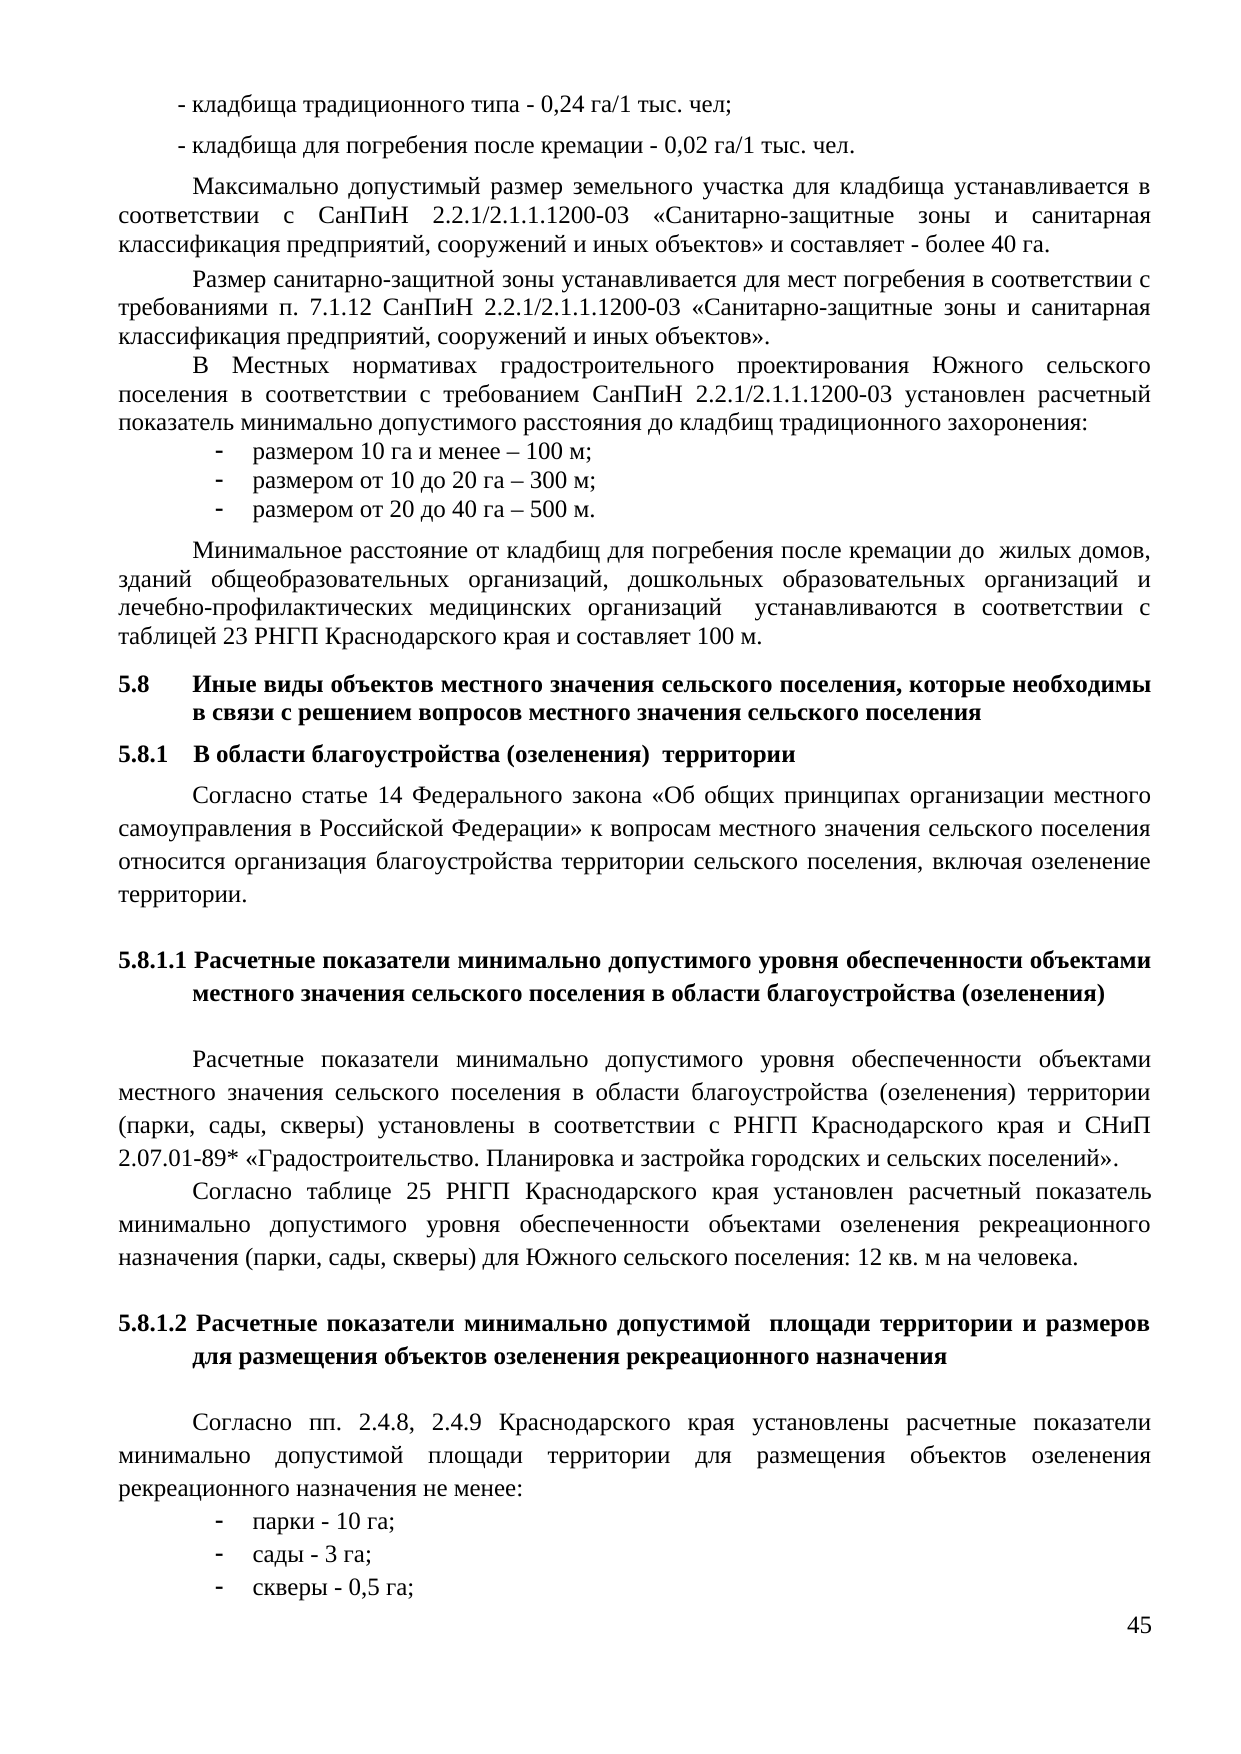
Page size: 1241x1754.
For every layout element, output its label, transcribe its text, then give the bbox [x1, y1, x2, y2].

list размером от 10 до 20 га – 300 м; [215, 465, 1152, 494]
list размером от 20 до 40 га – 500 м. [215, 494, 1152, 522]
subtitle Иные виды объектов местного значения сельского поселения, которые необходимы в связи с решением вопросов местного значения сельского поселения [118, 669, 1152, 726]
text Максимально допустимый размер земельного участка для кладбища устанавливается в соответствии с СанПиН 2.2.1/2.1.1.1200-03 «Санитарно-защитные зоны и санитарная классификация предприятий, сооружений и иных объектов» и составляет - более 40 га. [118, 171, 1152, 257]
text - кладбища традиционного типа - 0,24 га/1 тыс. чел; [118, 89, 1152, 117]
list скверы - 0,5 га; [215, 1572, 1152, 1601]
text Согласно таблице 25 РНГП Краснодарского края установлен расчетный показатель минимально допустимого уровня обеспеченности объектами озеленения рекреационного назначения (парки, сады, скверы) для Южного сельского поселения: 12 кв. м на человека. [118, 1176, 1152, 1271]
text Согласно статье 14 Федерального закона «Об общих принципах организации местного самоуправления в Российской Федерации» к вопросам местного значения сельского поселения относится организация благоустройства территории сельского поселения, включая озеленение территории. [118, 780, 1152, 908]
text Размер санитарно-защитной зоны устанавливается для мест погребения в соответствии с требованиями п. 7.1.12 СанПиН 2.2.1/2.1.1.1200-03 «Санитарно-защитные зоны и санитарная классификация предприятий, сооружений и иных объектов». [118, 264, 1152, 350]
list размером 10 га и менее – 100 м; [215, 436, 1152, 465]
list сады - 3 га; [215, 1539, 1152, 1568]
text Минимальное расстояние от кладбищ для погребения после кремации до жилых домов, зданий общеобразовательных организаций, дошкольных образовательных организаций и лечебно-профилактических медицинских организаций устанавливаются в соответствии с таблицей 23 РНГП Краснодарского края и составляет 100 м. [118, 535, 1152, 650]
list парки - 10 га; [215, 1506, 1152, 1535]
text Расчетные показатели минимально допустимого уровня обеспеченности объектами местного значения сельского поселения в области благоустройства (озеленения) территории (парки, сады, скверы) установлены в соответствии с РНГП Краснодарского края и СНиП 2.07.01-89* «Градостроительство. Планировка и застройка городских и сельских поселений». [118, 1044, 1152, 1172]
text В Местных нормативах градостроительного проектирования Южного сельского поселения в соответствии с требованием СанПиН 2.2.1/2.1.1.1200-03 установлен расчетный показатель минимально допустимого расстояния до кладбищ традиционного захоронения: [118, 350, 1152, 436]
text Согласно пп. 2.4.8, 2.4.9 Краснодарского края установлены расчетные показатели минимально допустимой площади территории для размещения объектов озеленения рекреационного назначения не менее: [118, 1407, 1152, 1502]
text - кладбища для погребения после кремации - 0,02 га/1 тыс. чел. [118, 130, 1152, 159]
text 5.8.1.2 Расчетные показатели минимально допустимой площади территории и размеров для размещения объектов озеленения рекреационного назначения [118, 1308, 1152, 1370]
text 5.8.1.1 Расчетные показатели минимально допустимого уровня обеспеченности объектами местного значения сельского поселения в области благоустройства (озеленения) [118, 945, 1152, 1007]
subtitle В области благоустройства (озеленения) территории [118, 739, 1152, 767]
